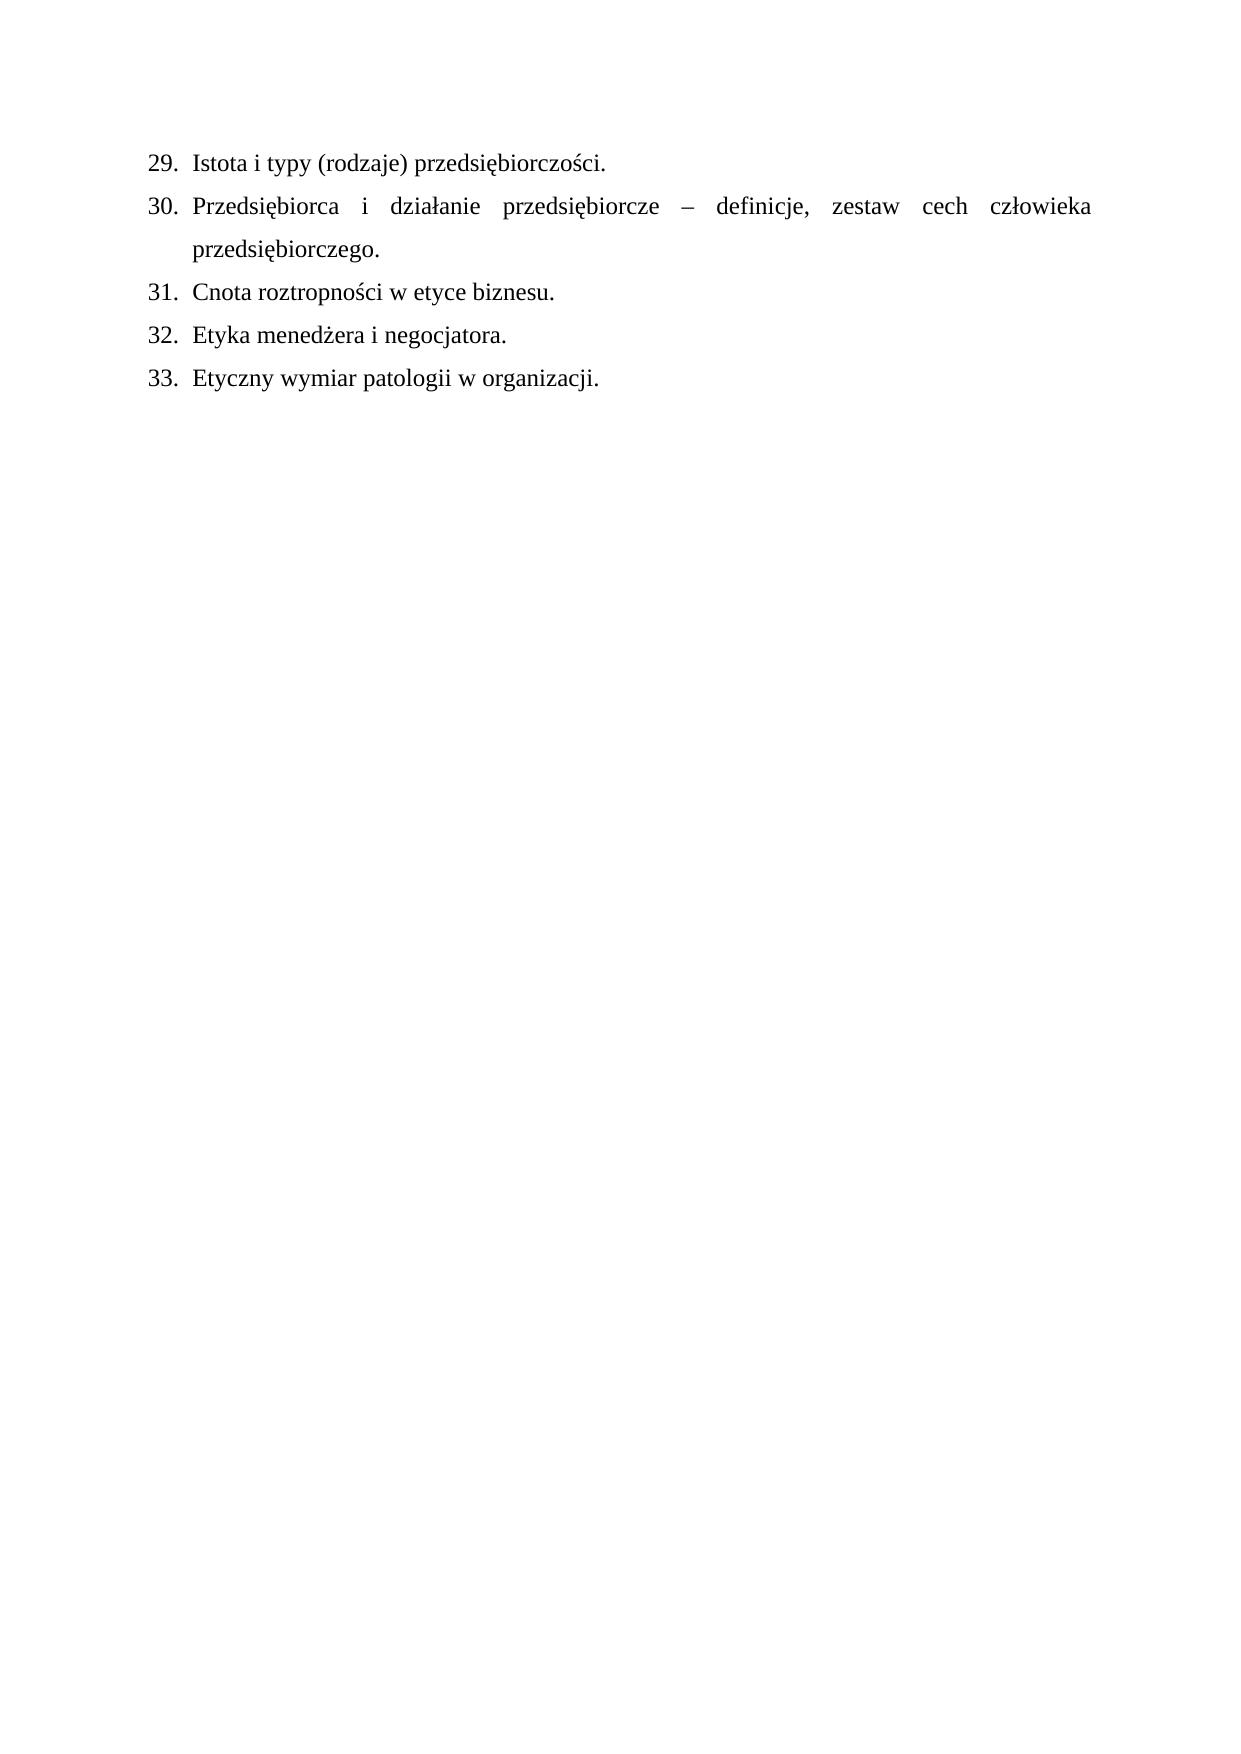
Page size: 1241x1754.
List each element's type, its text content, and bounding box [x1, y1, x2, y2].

list Istota i typy (rodzaje) przedsiębiorczości. [148, 148, 1093, 176]
list Etyczny wymiar patologii w organizacji.​ [148, 363, 1093, 392]
list Cnota roztropności w etyce biznesu. [148, 277, 1093, 306]
list Przedsiębiorca i działanie przedsiębiorcze – definicje, zestaw cech człowieka przedsiębiorczego. [148, 191, 1093, 263]
list Etyka menedżera i negocjatora. [148, 320, 1093, 349]
